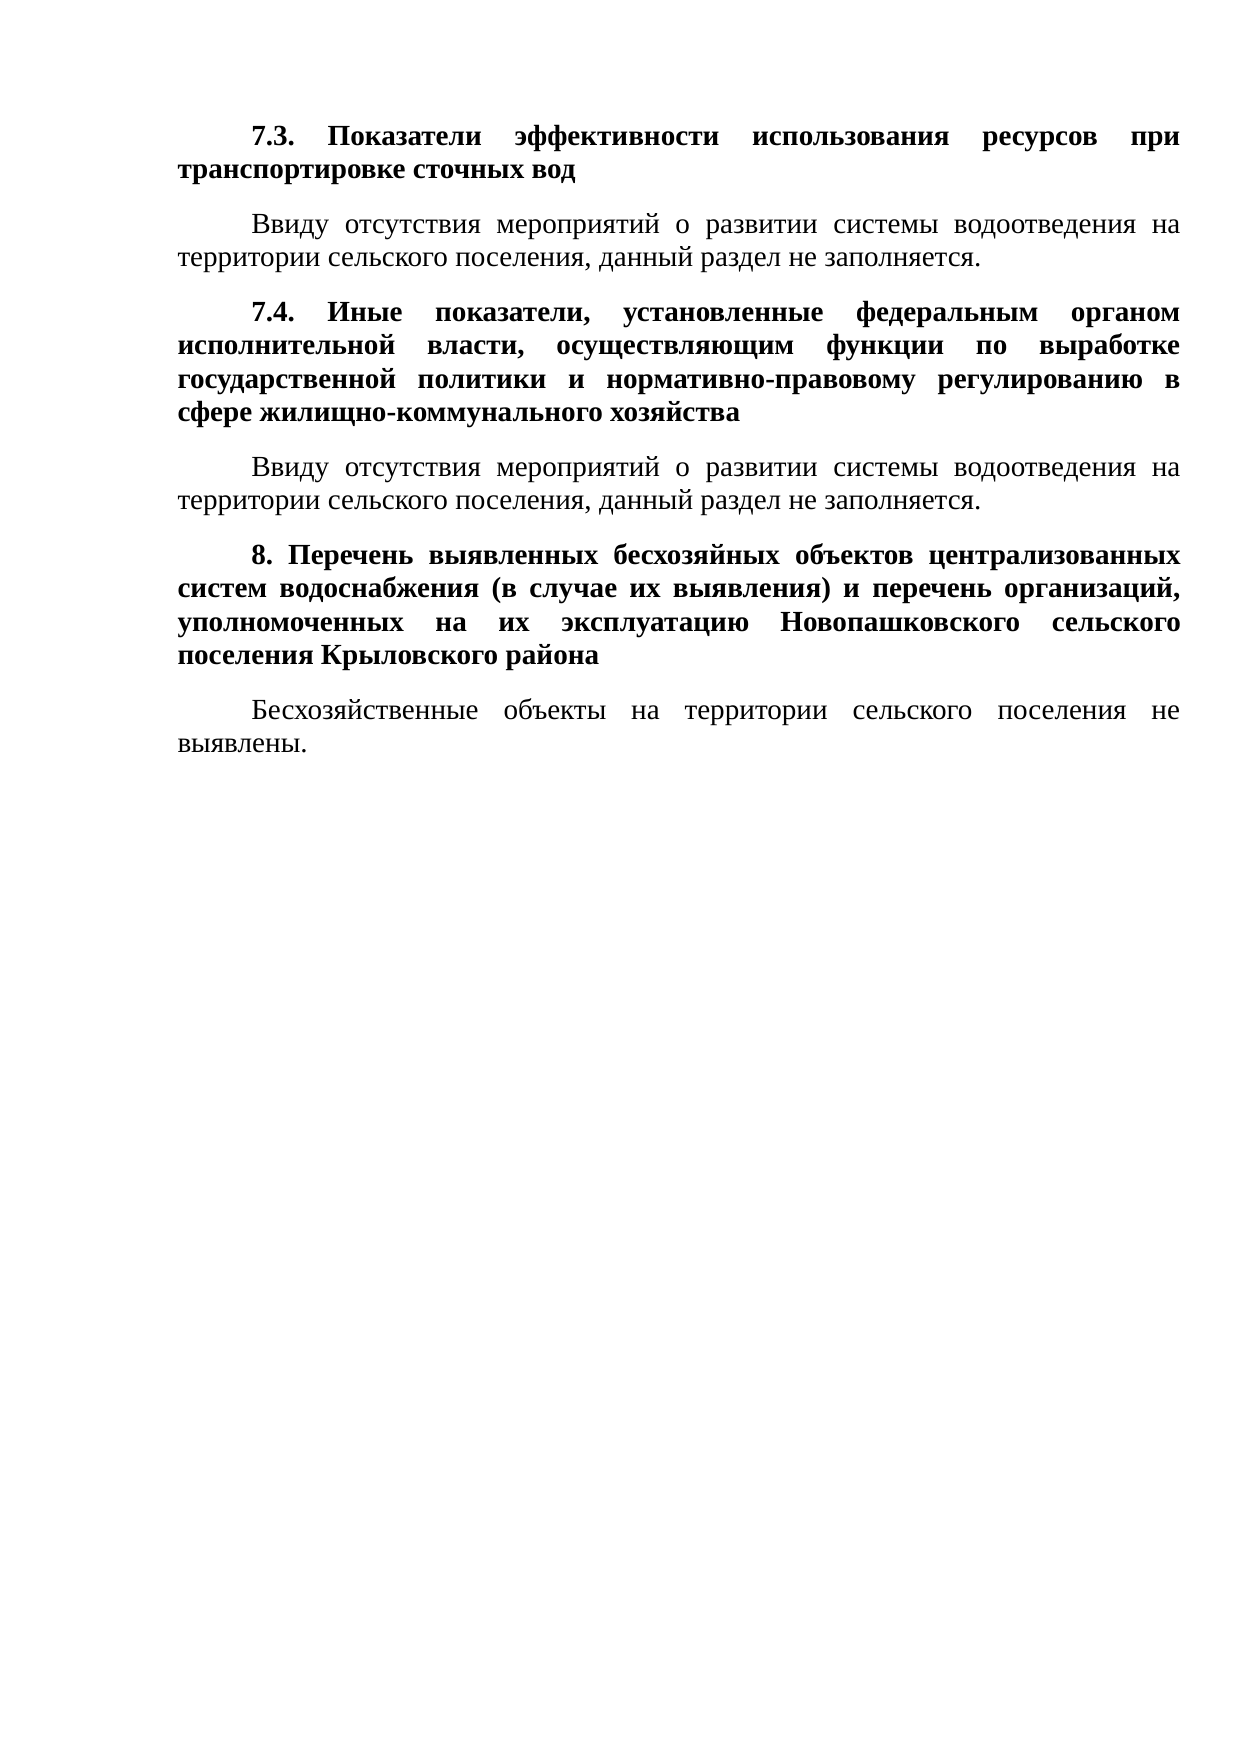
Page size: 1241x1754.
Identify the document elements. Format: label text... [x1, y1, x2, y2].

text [177, 206, 1181, 273]
text Бесхозяйственные объекты на территории сельского поселения не выявлены. [177, 692, 1181, 759]
text 8. Перечень выявленных бесхозяйных объектов централизованных систем водоснабжения (в случае их выявления) и перечень организаций, уполномоченных на их эксплуатацию Новопашковского сельского поселения Крыловского района [177, 537, 1181, 671]
text 7.4. Иные показатели, установленные федеральным органом исполнительной власти, осуществляющим функции по выработке государственной политики и нормативно-правовому регулированию в сфере жилищно-коммунального хозяйства [177, 294, 1181, 428]
text Ввиду отсутствия мероприятий о развитии системы водоотведения на территории сельского поселения, данный раздел не заполняется. [177, 449, 1181, 516]
text 7.3. Показатели эффективности использования ресурсов при транспортировке сточных вод [177, 118, 1181, 185]
